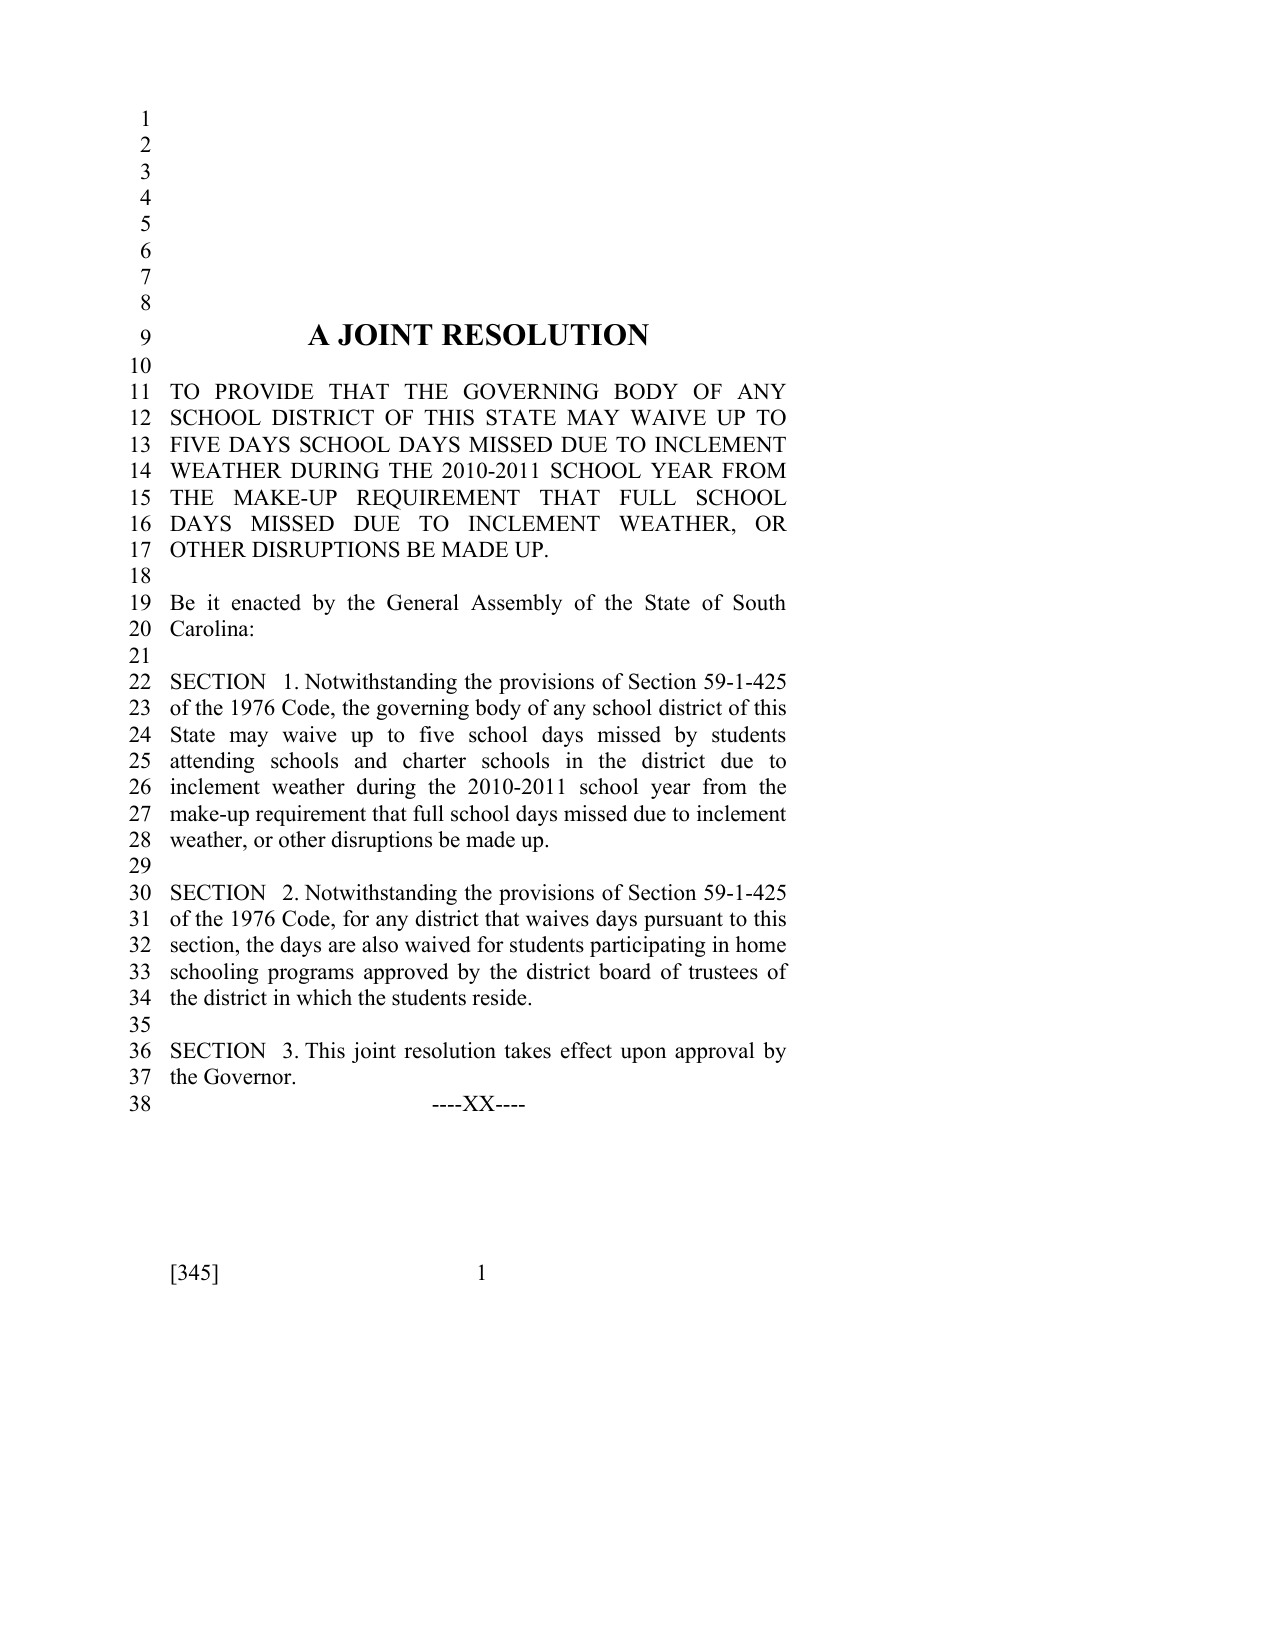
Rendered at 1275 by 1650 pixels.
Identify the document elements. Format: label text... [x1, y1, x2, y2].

text Be it enacted by the General Assembly of the State of South Carolina: [169, 589, 787, 642]
text SECTION 2. Notwithstanding the provisions of Section 59-1-425 of the 1976 Code, for any district that waives days pursuant to this section, the days are also waived for students participating in home schooling programs approved by the district board of trustees of the district in which the students reside. [169, 879, 787, 1011]
text SECTION 1. Notwithstanding the provisions of Section 59-1-425 of the 1976 Code, the governing body of any school district of this State may waive up to five school days missed by students attending schools and charter schools in the district due to inclement weather during the 2010-2011 school year from the make-up requirement that full school days missed due to inclement weather, or other disruptions be made up. [169, 668, 787, 852]
text TO PROVIDE THAT THE GOVERNING BODY OF ANY SCHOOL DISTRICT OF THIS STATE MAY WAIVE UP TO FIVE DAYS SCHOOL DAYS MISSED DUE TO INCLEMENT WEATHER DURING THE 2010-2011 SCHOOL YEAR FROM THE MAKE-UP REQUIREMENT THAT FULL SCHOOL DAYS MISSED DUE TO INCLEMENT WEATHER, OR OTHER DISRUPTIONS BE MADE UP. [169, 378, 787, 563]
text ----XX---- [169, 1090, 787, 1116]
text SECTION 3. This joint resolution takes effect upon approval by the Governor. [169, 1037, 787, 1090]
text A JOINT RESOLUTION [169, 316, 787, 352]
